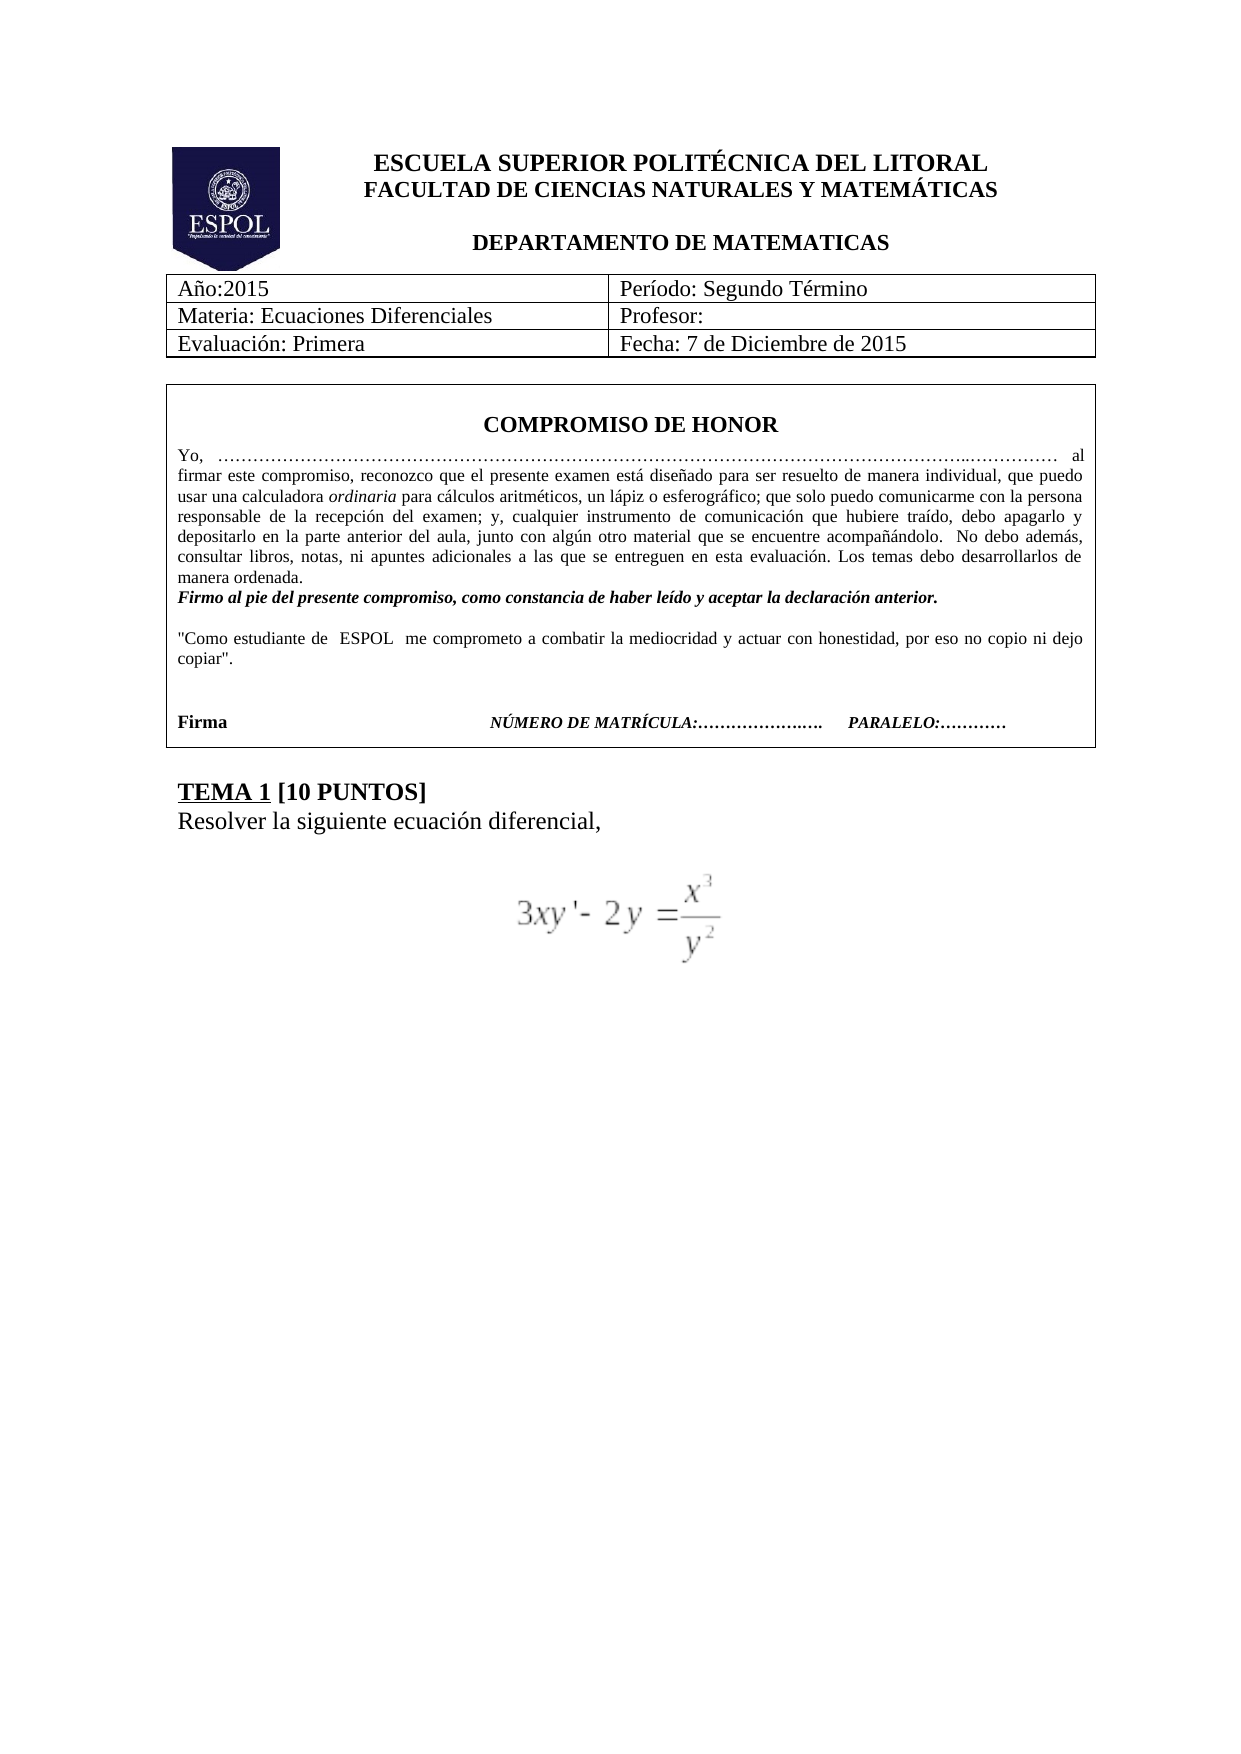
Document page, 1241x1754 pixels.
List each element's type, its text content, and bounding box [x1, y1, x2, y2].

table_cell Materia: Ecuaciones Diferenciales [167, 303, 608, 329]
text DEPARTAMENTO DE MATEMATICAS [280, 229, 1063, 255]
text TEMA 1 [10 PUNTOS] [177, 777, 1063, 806]
picture [170, 147, 280, 269]
table_header Período: Segundo Término [609, 275, 1095, 302]
table_cell Fecha: 7 de Diciembre de 2015 [609, 330, 1095, 356]
table_header COMPROMISO DE HONOR Yo, ………………………………………………………………………………………………………………..…………… al firmar este compromiso, reconozco que el presente examen está diseñado para ser resuelto de manera individual, que puedo usar una calculadora ordinaria para cálculos aritméticos, un lápiz o esferográfico; que solo puedo comunicarme con la persona responsable de la recepción del examen; y, cualquier instrumento de comunicación que hubiere traído, debo apagarlo y depositarlo en la parte anterior del aula, junto con algún otro material que se encuentre acompañándolo. No debo además, consultar libros, notas, ni apuntes adicionales a las que se entreguen en esta evaluación. Los temas debo desarrollarlos de manera ordenada. Firmo al pie del presente compromiso, como constancia de haber leído y aceptar la declaración anterior. "Como estudiante de ESPOL me comprometo a combatir la mediocridad y actuar con honestidad, por eso no copio ni dejo copiar". Firma NÚMERO DE MATRÍCULA:……………….…. PARALELO:………… [167, 385, 1095, 747]
text FACULTAD DE CIENCIAS NATURALES Y MATEMÁTICAS [280, 176, 1063, 203]
table_cell Evaluación: Primera [167, 330, 608, 356]
table_cell Profesor: [609, 303, 1095, 329]
table_header Año:2015 [167, 275, 608, 302]
text Resolver la siguiente ecuación diferencial, [177, 806, 1063, 834]
text ESCUELA SUPERIOR POLITÉCNICA DEL LITORAL [280, 148, 1063, 176]
